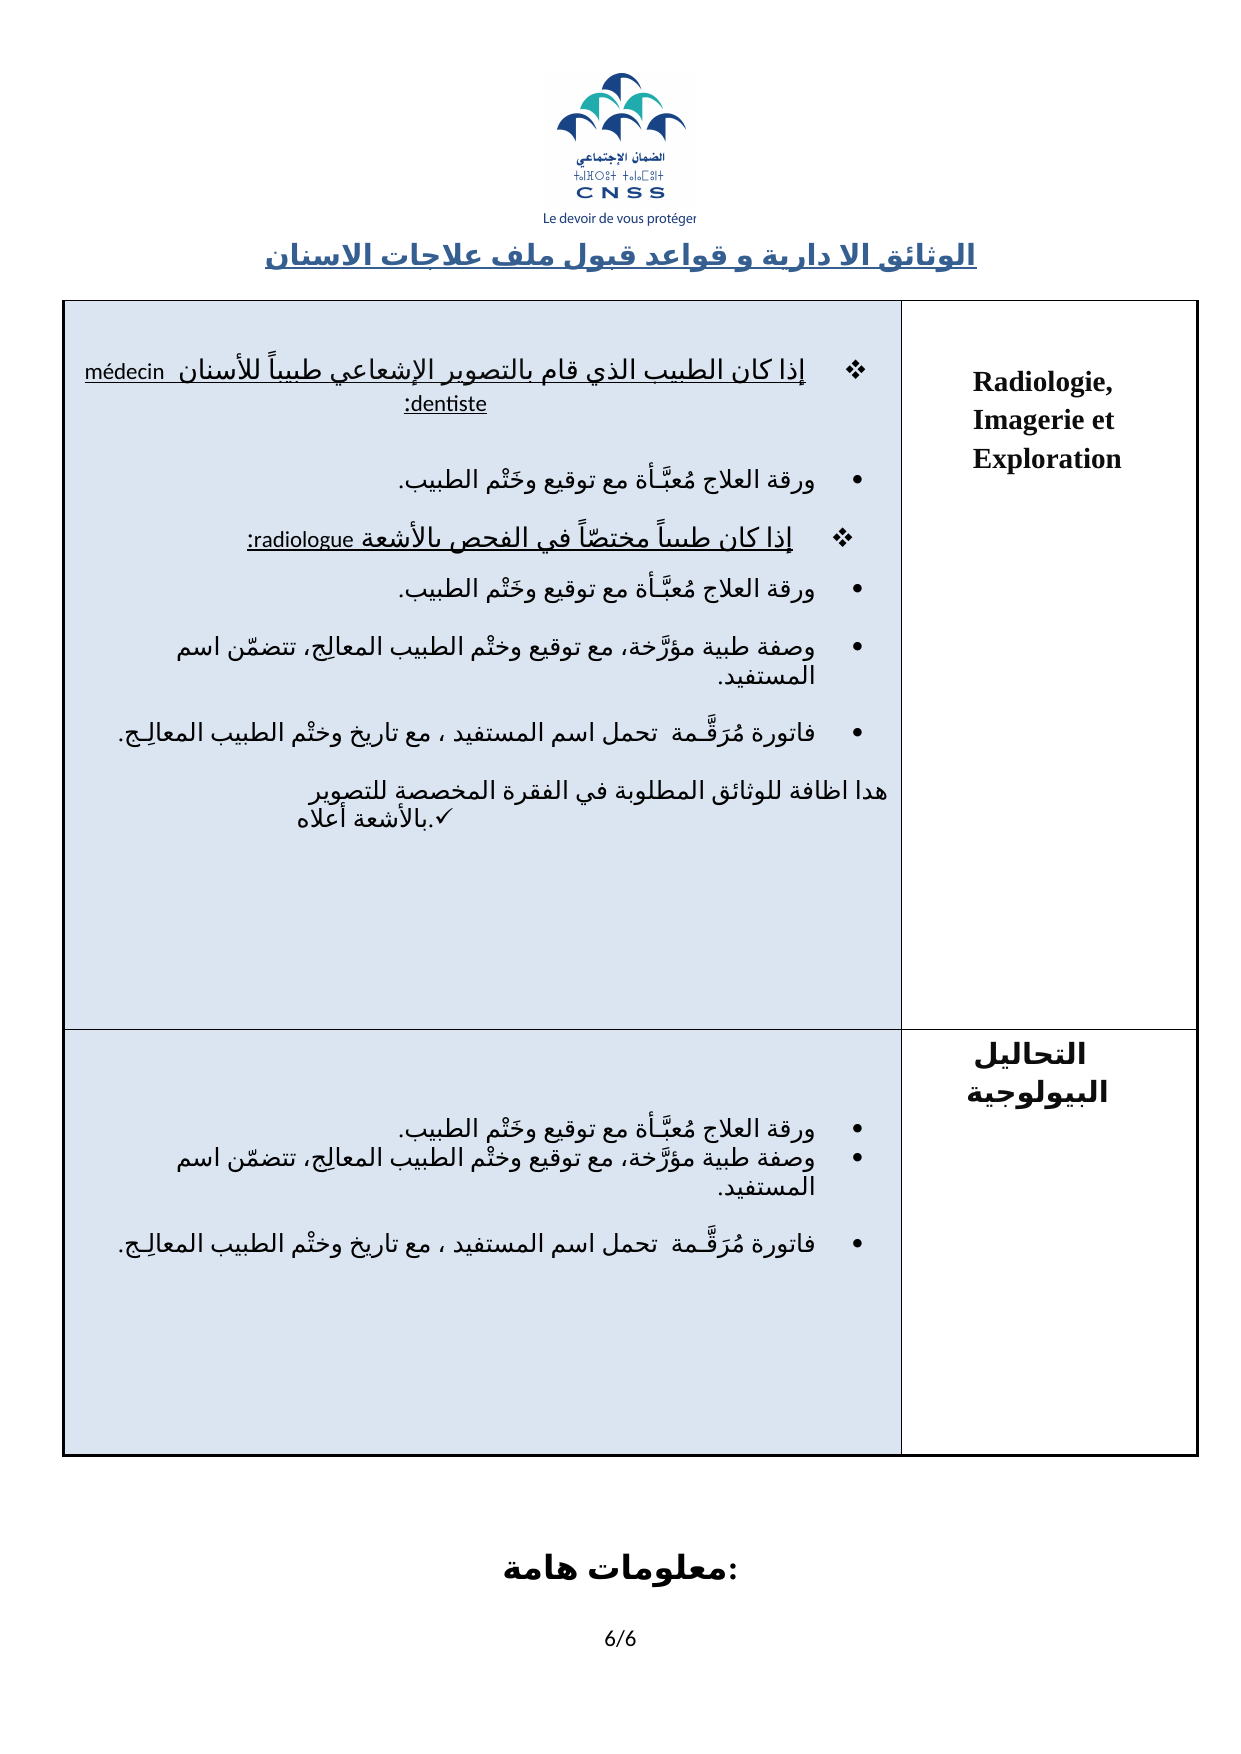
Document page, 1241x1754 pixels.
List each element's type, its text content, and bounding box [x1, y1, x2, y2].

table_cell [902, 301, 1196, 1029]
text معلومات هامة: [75, 1548, 1165, 1586]
picture [544, 73, 697, 226]
table_cell إذا كان الطبيب الذي قام بالتصوير الإشعاعي طبيباً للأسنان médecin dentiste: ورقة العلاج مُعبَّـأة مع توقيع وخَتْم الطبيب. إذا كان طبيباً مختصّاً في الفحص بالأشعة radiologue: ورقة العلاج مُعبَّـأة مع توقيع وخَتْم الطبيب. وصفة طبية مؤرَّخة، مع توقيع وختْم الطبيب المعالِج، تتضمّن اسم المستفيد. فاتورة مُرَقَّـمة تحمل اسم المستفيد ، مع تاريخ وختْم الطبيب المعالِـج. هدا اظافة للوثائق المطلوبة في الفقرة المخصصة للتصوير بالأشعة أعلاه. [65, 301, 901, 1029]
table_cell [902, 1030, 1196, 1454]
table_cell ورقة العلاج مُعبَّـأة مع توقيع وخَتْم الطبيب. وصفة طبية مؤرَّخة، مع توقيع وختْم الطبيب المعالِج، تتضمّن اسم المستفيد. فاتورة مُرَقَّـمة تحمل اسم المستفيد ، مع تاريخ وختْم الطبيب المعالِـج. [65, 1030, 901, 1454]
